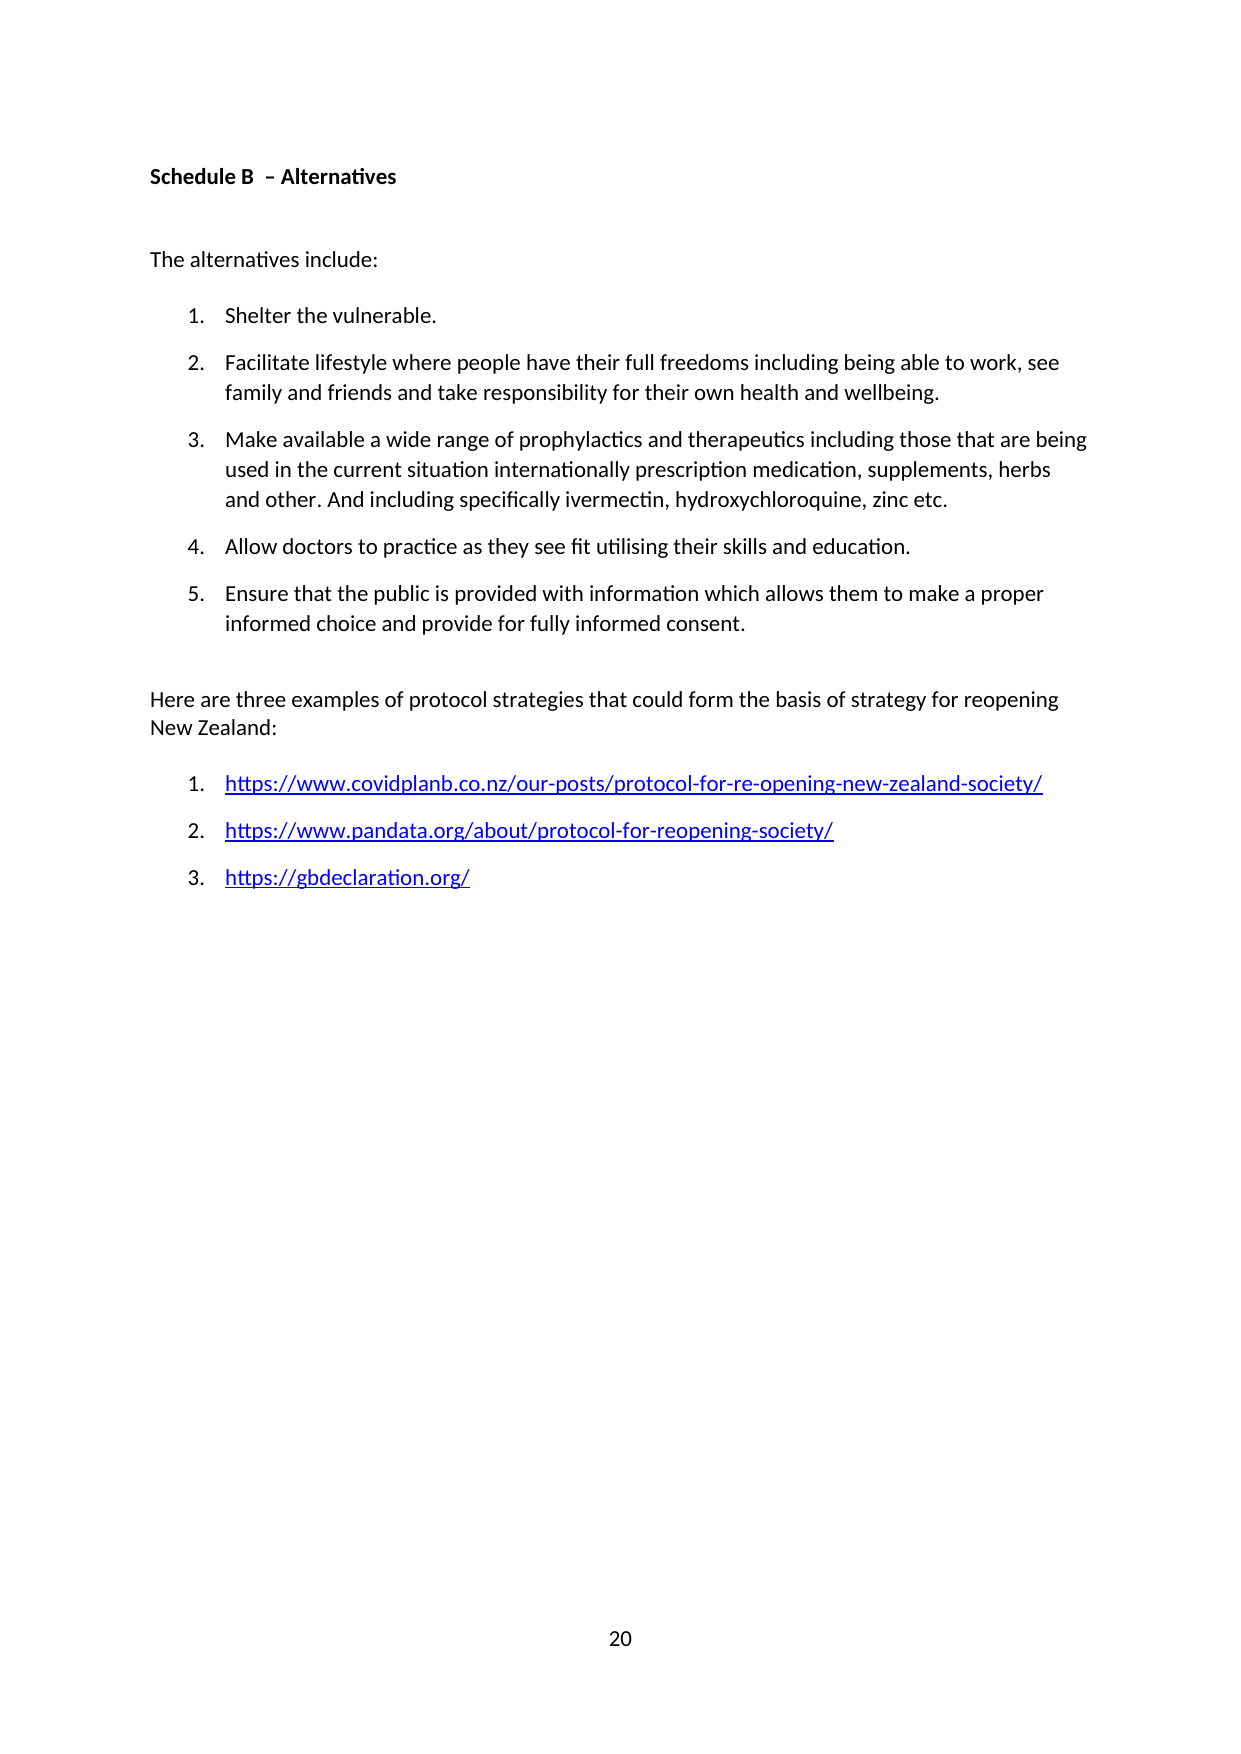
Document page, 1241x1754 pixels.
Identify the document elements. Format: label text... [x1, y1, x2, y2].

text The alternatives include: [150, 245, 1090, 273]
list Ensure that the public is provided with information which allows them to make a proper informed choice and provide for fully informed consent. [187, 579, 1090, 637]
list https://gbdeclaration.org/ [187, 863, 1090, 891]
list Make available a wide range of prophylactics and therapeutics including those that are being used in the current situation internationally prescription medication, supplements, herbs and other. And including specifically ivermectin, hydroxychloroquine, zinc etc. [187, 425, 1090, 513]
list Shelter the vulnerable. [187, 301, 1090, 329]
text Here are three examples of protocol strategies that could form the basis of strategy for reopening New Zealand: [150, 685, 1090, 741]
list Facilitate lifestyle where people have their full freedoms including being able to work, see family and friends and take responsibility for their own health and wellbeing. [187, 348, 1090, 406]
list https://www.covidplanb.co.nz/our-posts/protocol-for-re-opening-new-zealand-society/ [187, 769, 1090, 797]
list Allow doctors to practice as they see fit utilising their skills and education. [187, 532, 1090, 560]
text Schedule B – Alternatives [150, 162, 1090, 191]
list https://www.pandata.org/about/protocol-for-reopening-society/ [187, 816, 1090, 844]
